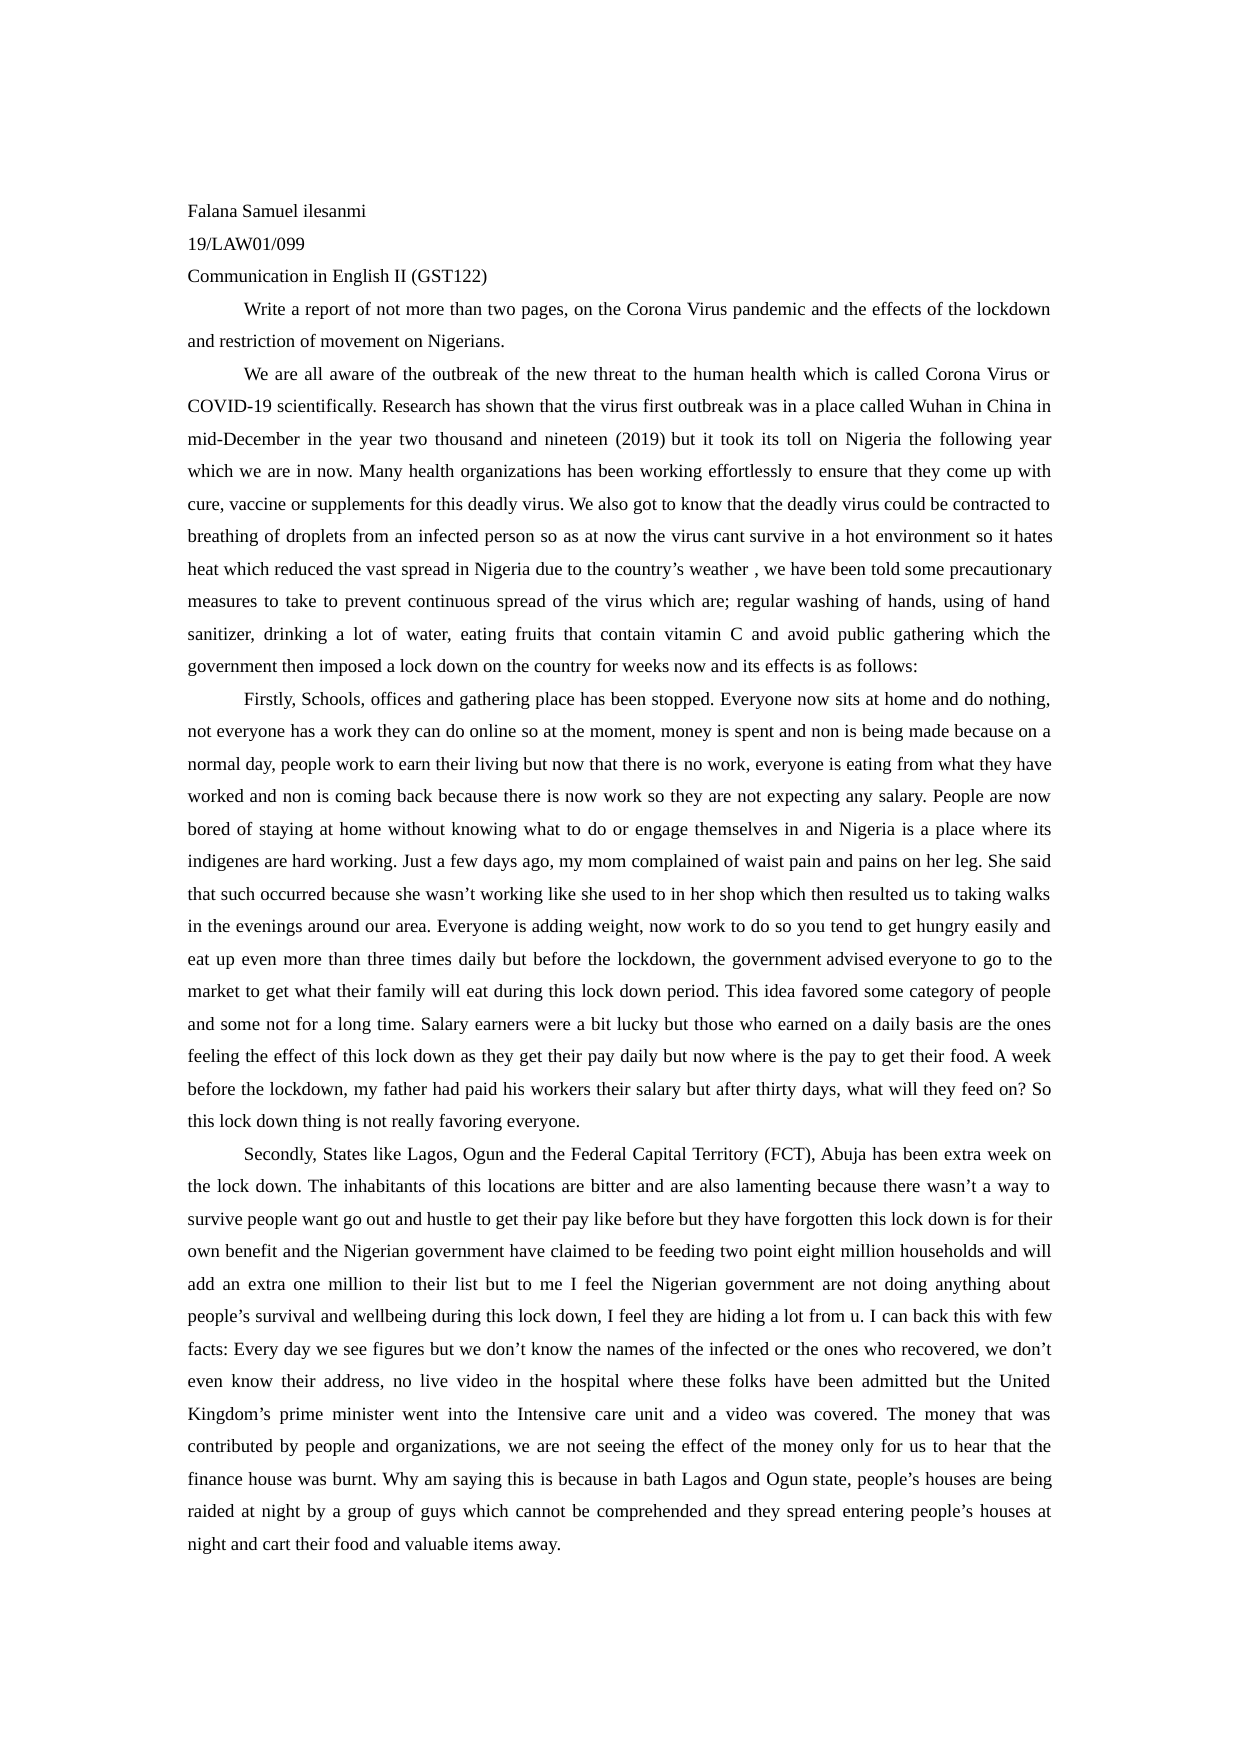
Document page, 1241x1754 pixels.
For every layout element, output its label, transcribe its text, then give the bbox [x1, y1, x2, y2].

text Firstly, Schools, offices and gathering place has been stopped. Everyone now sits at home and do nothing, not everyone has a work they can do online so at the moment, money is spent and non is being made because on a normal day, people work to earn their living but now that there is no work, everyone is eating from what they have worked and non is coming back because there is now work so they are not expecting any salary. People are now bored of staying at home without knowing what to do or engage themselves in and Nigeria is a place where its indigenes are hard working. Just a few days ago, my mom complained of waist pain and pains on her leg. She said that such occurred because she wasn’t working like she used to in her shop which then resulted us to taking walks in the evenings around our area. Everyone is adding weight, now work to do so you tend to get hungry easily and eat up even more than three times daily but before the lockdown, the government advised everyone to go to the market to get what their family will eat during this lock down period. This idea favored some category of people and some not for a long time. Salary earners were a bit lucky but those who earned on a daily basis are the ones feeling the effect of this lock down as they get their pay daily but now where is the pay to get their food. A week before the lockdown, my father had paid his workers their salary but after thirty days, what will they feed on? So this lock down thing is not really favoring everyone. [187, 682, 1053, 1137]
text Secondly, States like Lagos, Ogun and the Federal Capital Territory (FCT), Abuja has been extra week on the lock down. The inhabitants of this locations are bitter and are also lamenting because there wasn’t a way to survive people want go out and hustle to get their pay like before but they have forgotten this lock down is for their own benefit and the Nigerian government have claimed to be feeding two point eight million households and will add an extra one million to their list but to me I feel the Nigerian government are not doing anything about people’s survival and wellbeing during this lock down, I feel they are hiding a lot from u. I can back this with few facts: Every day we see figures but we don’t know the names of the infected or the ones who recovered, we don’t even know their address, no live video in the hospital where these folks have been admitted but the United Kingdom’s prime minister went into the Intensive care unit and a video was covered. The money that was contributed by people and organizations, we are not seeing the effect of the money only for us to hear that the finance house was burnt. Why am saying this is because in bath Lagos and Ogun state, people’s houses are being raided at night by a group of guys which cannot be comprehended and they spread entering people’s houses at night and cart their food and valuable items away. [187, 1137, 1053, 1559]
text We are all aware of the outbreak of the new threat to the human health which is called Corona Virus or COVID-19 scientifically. Research has shown that the virus first outbreak was in a place called Wuhan in China in mid-December in the year two thousand and nineteen (2019) but it took its toll on Nigeria the following year which we are in now. Many health organizations has been working effortlessly to ensure that they come up with cure, vaccine or supplements for this deadly virus. We also got to know that the deadly virus could be contracted to breathing of droplets from an infected person so as at now the virus cant survive in a hot environment so it hates heat which reduced the vast spread in Nigeria due to the country’s weather , we have been told some precautionary measures to take to prevent continuous spread of the virus which are; regular washing of hands, using of hand sanitizer, drinking a lot of water, eating fruits that contain vitamin C and avoid public gathering which the government then imposed a lock down on the country for weeks now and its effects is as follows: [187, 357, 1053, 682]
text Write a report of not more than two pages, on the Corona Virus pandemic and the effects of the lockdown and restriction of movement on Nigerians. [187, 292, 1053, 357]
text Falana Samuel ilesanmi [187, 194, 1053, 227]
text 19/LAW01/099 [187, 227, 1053, 259]
text Communication in English II (GST122) [187, 259, 1053, 292]
